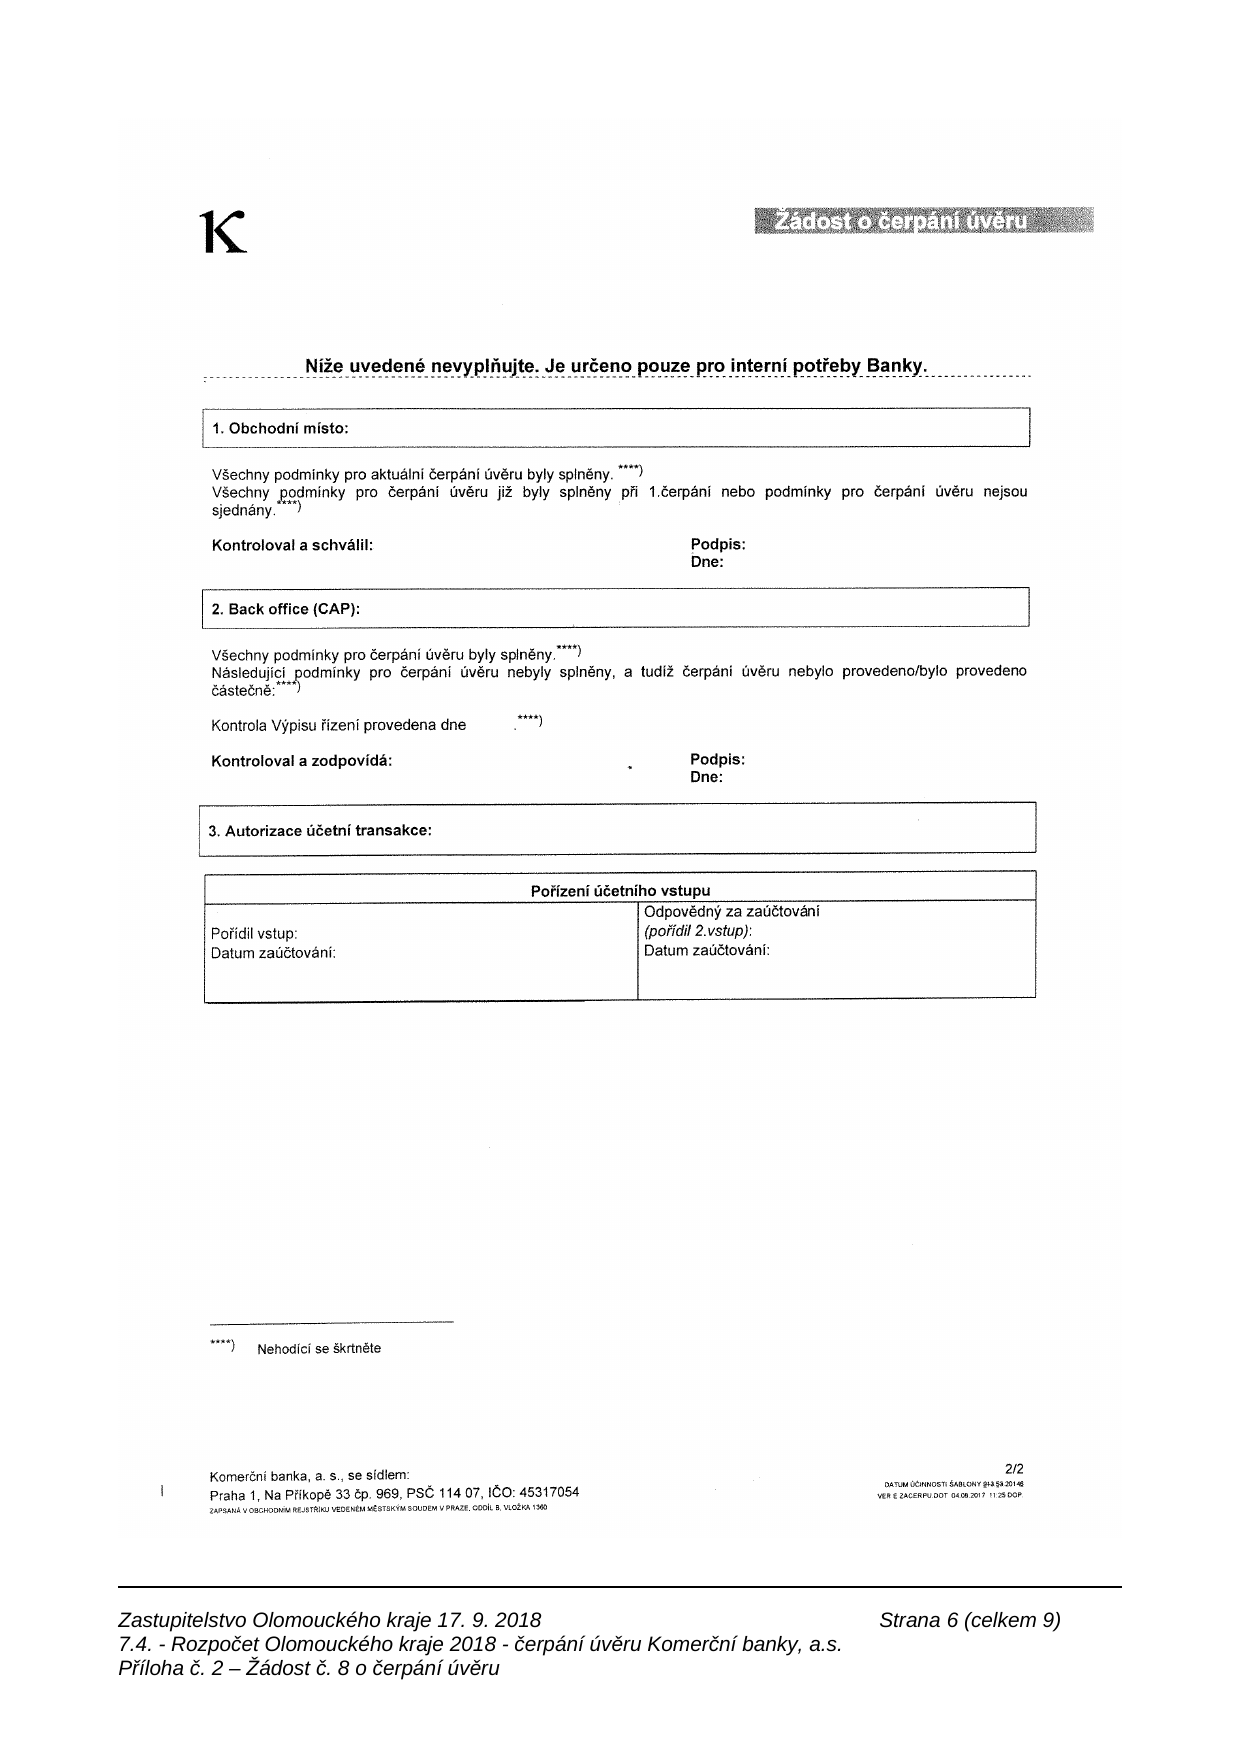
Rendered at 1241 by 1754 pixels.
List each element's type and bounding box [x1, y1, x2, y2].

picture [118, 118, 1123, 1538]
